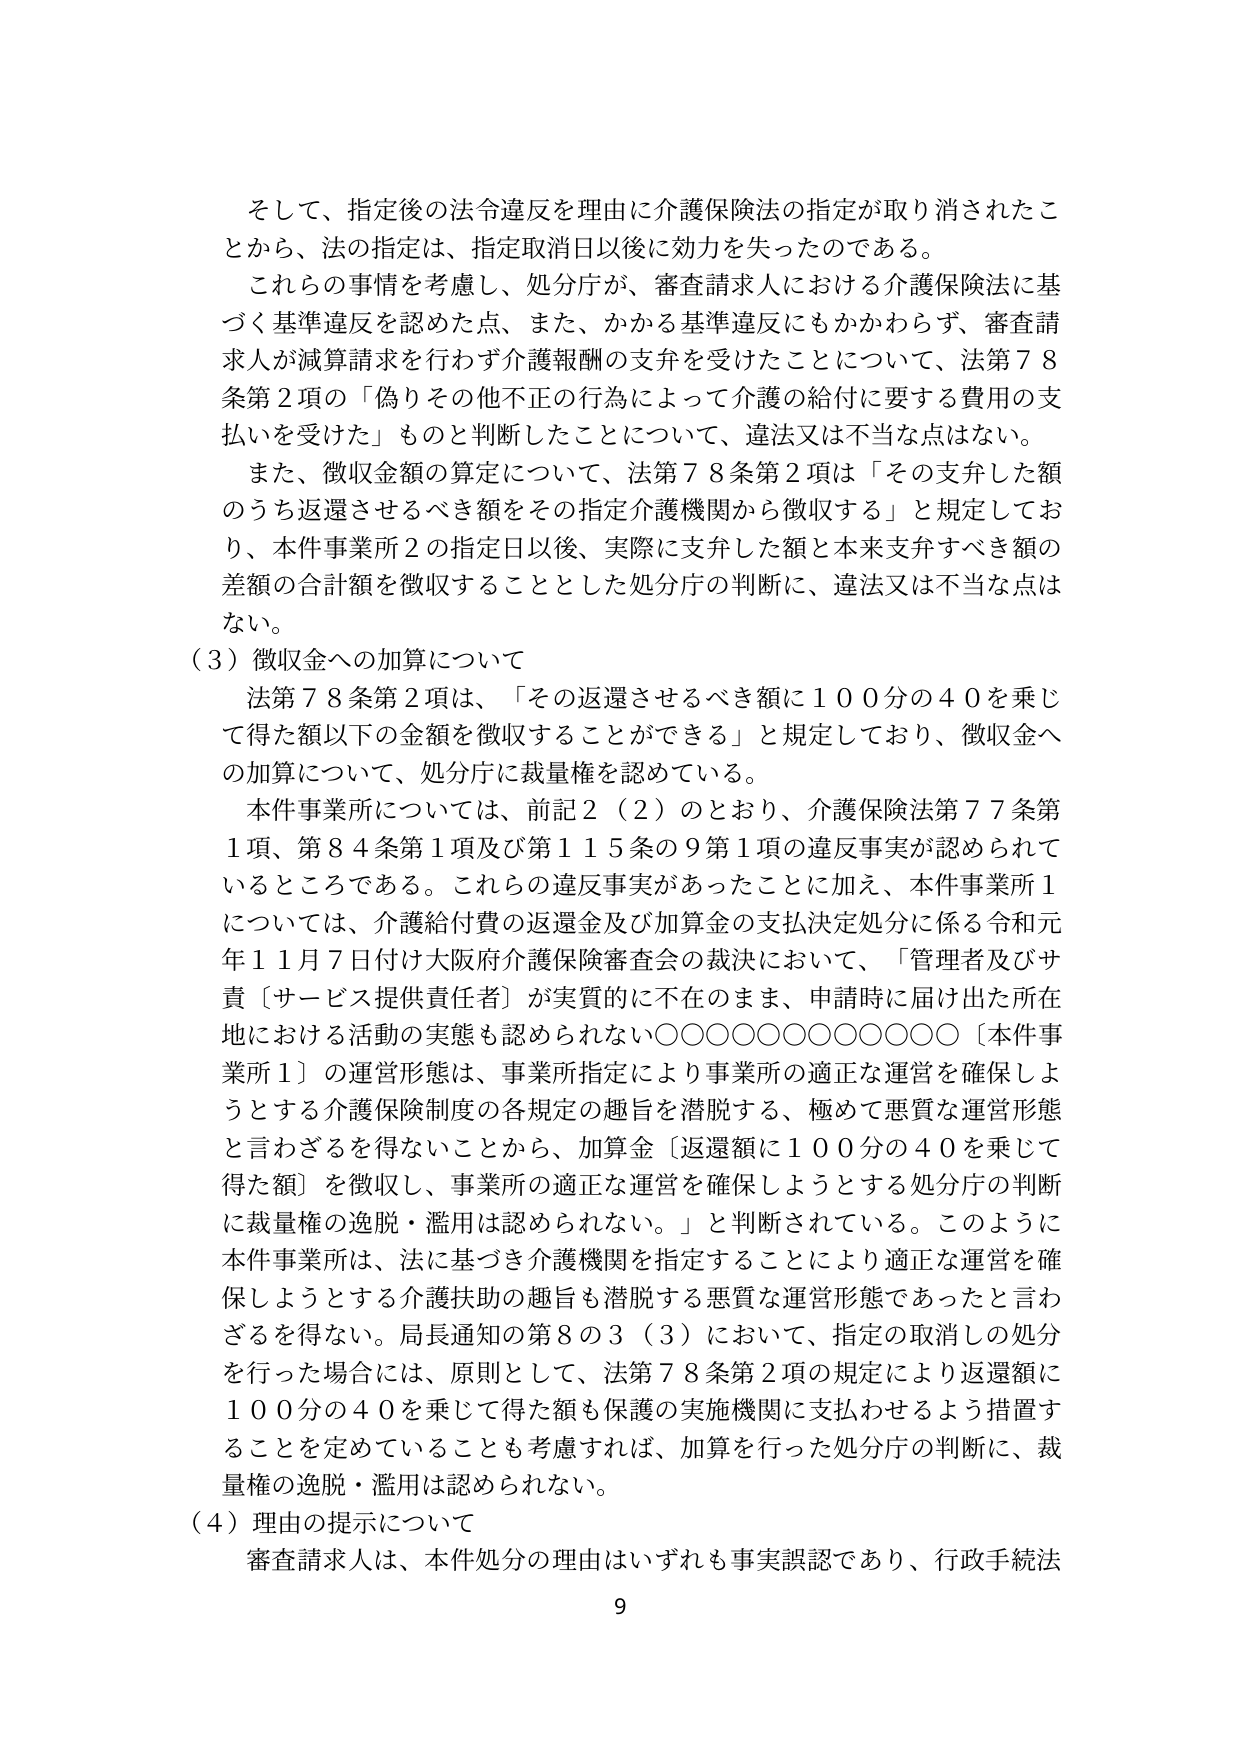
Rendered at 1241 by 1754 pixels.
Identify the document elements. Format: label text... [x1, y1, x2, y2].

text また、徴収金額の算定について、法第７８条第２項は「その支弁した額のうち返還させるべき額をその指定介護機関から徴収する」と規定しており、本件事業所２の指定日以後、実際に支弁した額と本来支弁すべき額の差額の合計額を徴収することとした処分庁の判断に、違法又は不当な点はない。 [221, 453, 1063, 640]
text 本件事業所については、前記２（２）のとおり、介護保険法第７７条第１項、第８４条第１項及び第１１５条の９第１項の違反事実が認められているところである。これらの違反事実があったことに加え、本件事業所１については、介護給付費の返還金及び加算金の支払決定処分に係る令和元年１１月７日付け大阪府介護保険審査会の裁決において、「管理者及びサ責〔サービス提供責任者〕が実質的に不在のまま、申請時に届け出た所在地における活動の実態も認められない〇〇〇〇〇〇〇〇〇〇〇〇〔本件事業所１〕の運営形態は、事業所指定により事業所の適正な運営を確保しようとする介護保険制度の各規定の趣旨を潜脱する、極めて悪質な運営形態と言わざるを得ないことから、加算金〔返還額に１００分の４０を乗じて得た額〕を徴収し、事業所の適正な運営を確保しようとする処分庁の判断に裁量権の逸脱・濫用は認められない。」と判断されている。このように、本件事業所は、法に基づき介護機関を指定することにより適正な運営を確保しようとする介護扶助の趣旨も潜脱する悪質な運営形態であったと言わざるを得ない。局長通知の第８の３（３）において、指定の取消しの処分を行った場合には、原則として、法第７８条第２項の規定により返還額に１００分の４０を乗じて得た額も保護の実施機関に支払わせるよう措置することを定めていることも考慮すれば、加算を行った処分庁の判断に、裁量権の逸脱・濫用は認められない。 [221, 790, 1063, 1503]
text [221, 1540, 1063, 1578]
text （３）徴収金への加算について [177, 640, 1063, 678]
text 法第７８条第２項は、「その返還させるべき額に１００分の４０を乗じて得た額以下の金額を徴収することができる」と規定しており、徴収金への加算について、処分庁に裁量権を認めている。 [221, 678, 1063, 790]
text （４）理由の提示について [177, 1503, 1063, 1540]
text これらの事情を考慮し、処分庁が、審査請求人における介護保険法に基づく基準違反を認めた点、また、かかる基準違反にもかかわらず、審査請求人が減算請求を行わず介護報酬の支弁を受けたことについて、法第７８条第２項の「偽りその他不正の行為によって介護の給付に要する費用の支払いを受けた」ものと判断したことについて、違法又は不当な点はない。 [221, 265, 1063, 453]
text そして、指定後の法令違反を理由に介護保険法の指定が取り消されたことから、法の指定は、指定取消日以後に効力を失ったのである。 [221, 190, 1063, 265]
